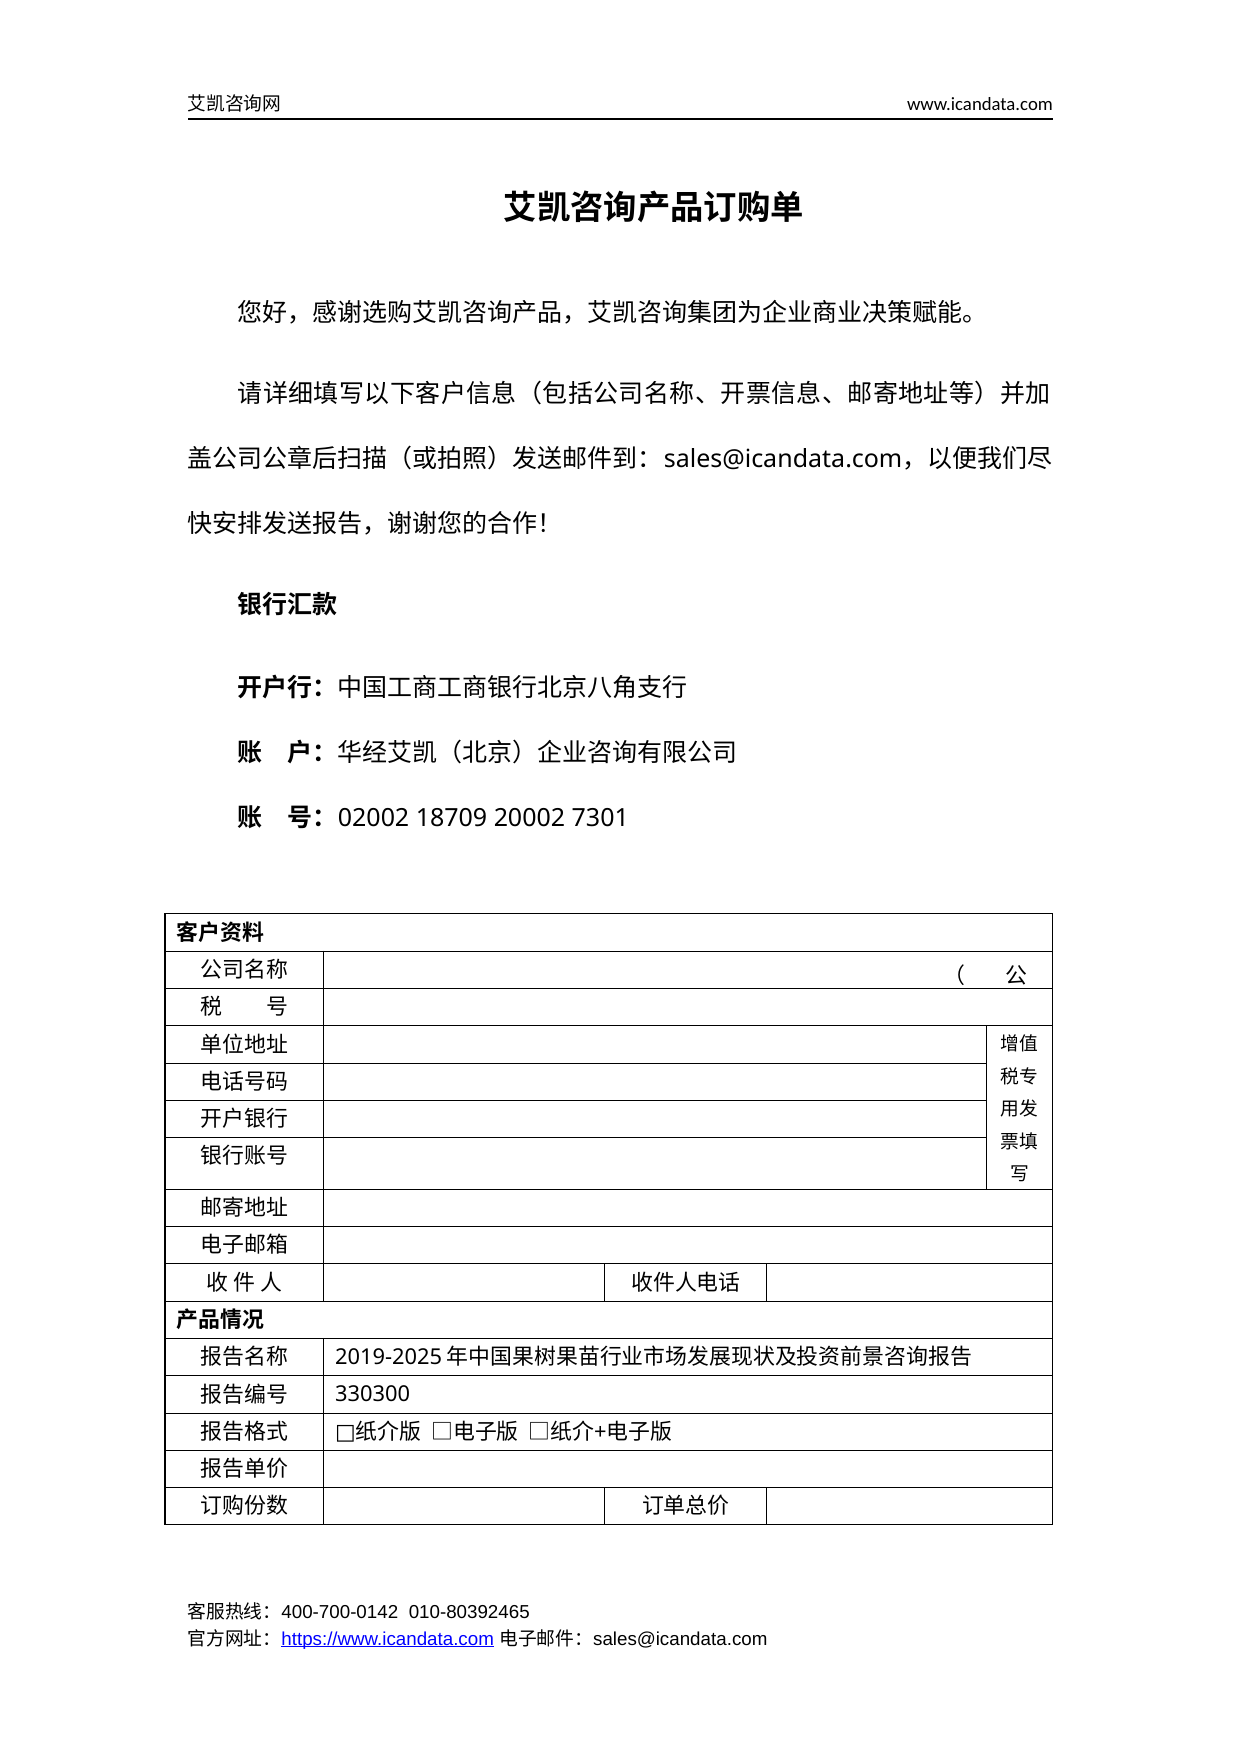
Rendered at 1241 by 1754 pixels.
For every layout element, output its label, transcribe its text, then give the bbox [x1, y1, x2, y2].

table_cell [324, 1026, 986, 1062]
table_cell [324, 989, 1052, 1025]
table_cell 邮寄地址 [166, 1190, 323, 1226]
table_cell 收件人电话 [605, 1264, 766, 1301]
text 请详细填写以下客户信息（包括公司名称、开票信息、邮寄地址等）并加盖公司公章后扫描（或拍照）发送邮件到：sales@icandata.com，以便我们尽快安排发送报告，谢谢您的合作！ [187, 359, 1053, 554]
table_cell [324, 1190, 1052, 1226]
text 开户行：中国工商工商银行北京八角支行 [187, 653, 1053, 718]
table_cell 单位地址 [166, 1026, 323, 1062]
table_cell [324, 1064, 986, 1100]
table_cell 2019-2025年中国果树果苗行业市场发展现状及投资前景咨询报告 [324, 1339, 1052, 1375]
text 艾凯咨询产品订购单 [187, 172, 1053, 237]
table_cell [767, 1264, 1052, 1301]
table_header 客户资料 [166, 914, 1052, 951]
table_cell [324, 952, 1052, 988]
table_cell 330300 [324, 1376, 1052, 1412]
table_cell [324, 1488, 604, 1524]
text 账 户：华经艾凯（北京）企业咨询有限公司 [187, 718, 1053, 783]
text 银行汇款 [187, 570, 1053, 635]
text 您好，感谢选购艾凯咨询产品，艾凯咨询集团为企业商业决策赋能。 [187, 278, 1053, 343]
table_cell □纸介版 □电子版 □纸介+电子版 [324, 1414, 1052, 1450]
table_cell 税 号 [166, 989, 323, 1025]
table_cell 订购份数 [166, 1488, 323, 1524]
table_cell 报告单价 [166, 1451, 323, 1487]
table_cell 电话号码 [166, 1064, 323, 1100]
table_cell 银行账号 [166, 1138, 323, 1189]
table_cell [767, 1488, 1052, 1524]
table_cell [324, 1138, 986, 1189]
table_cell [324, 1264, 604, 1301]
table_cell 报告名称 [166, 1339, 323, 1375]
table_cell 增值税专用发票填写 [987, 1026, 1052, 1189]
table_cell 电子邮箱 [166, 1227, 323, 1263]
table_cell 报告编号 [166, 1376, 323, 1412]
table_cell 收 件 人 [166, 1264, 323, 1301]
table_cell 公司名称 [166, 952, 323, 988]
table_cell 开户银行 [166, 1101, 323, 1137]
table_cell [324, 1451, 1052, 1487]
table_cell 报告格式 [166, 1414, 323, 1450]
table_cell [324, 1227, 1052, 1263]
table_cell [324, 1101, 986, 1137]
text 账 号：02002 18709 20002 7301 [187, 783, 1053, 848]
table_cell 订单总价 [605, 1488, 766, 1524]
table_cell 产品情况 [166, 1302, 1052, 1338]
